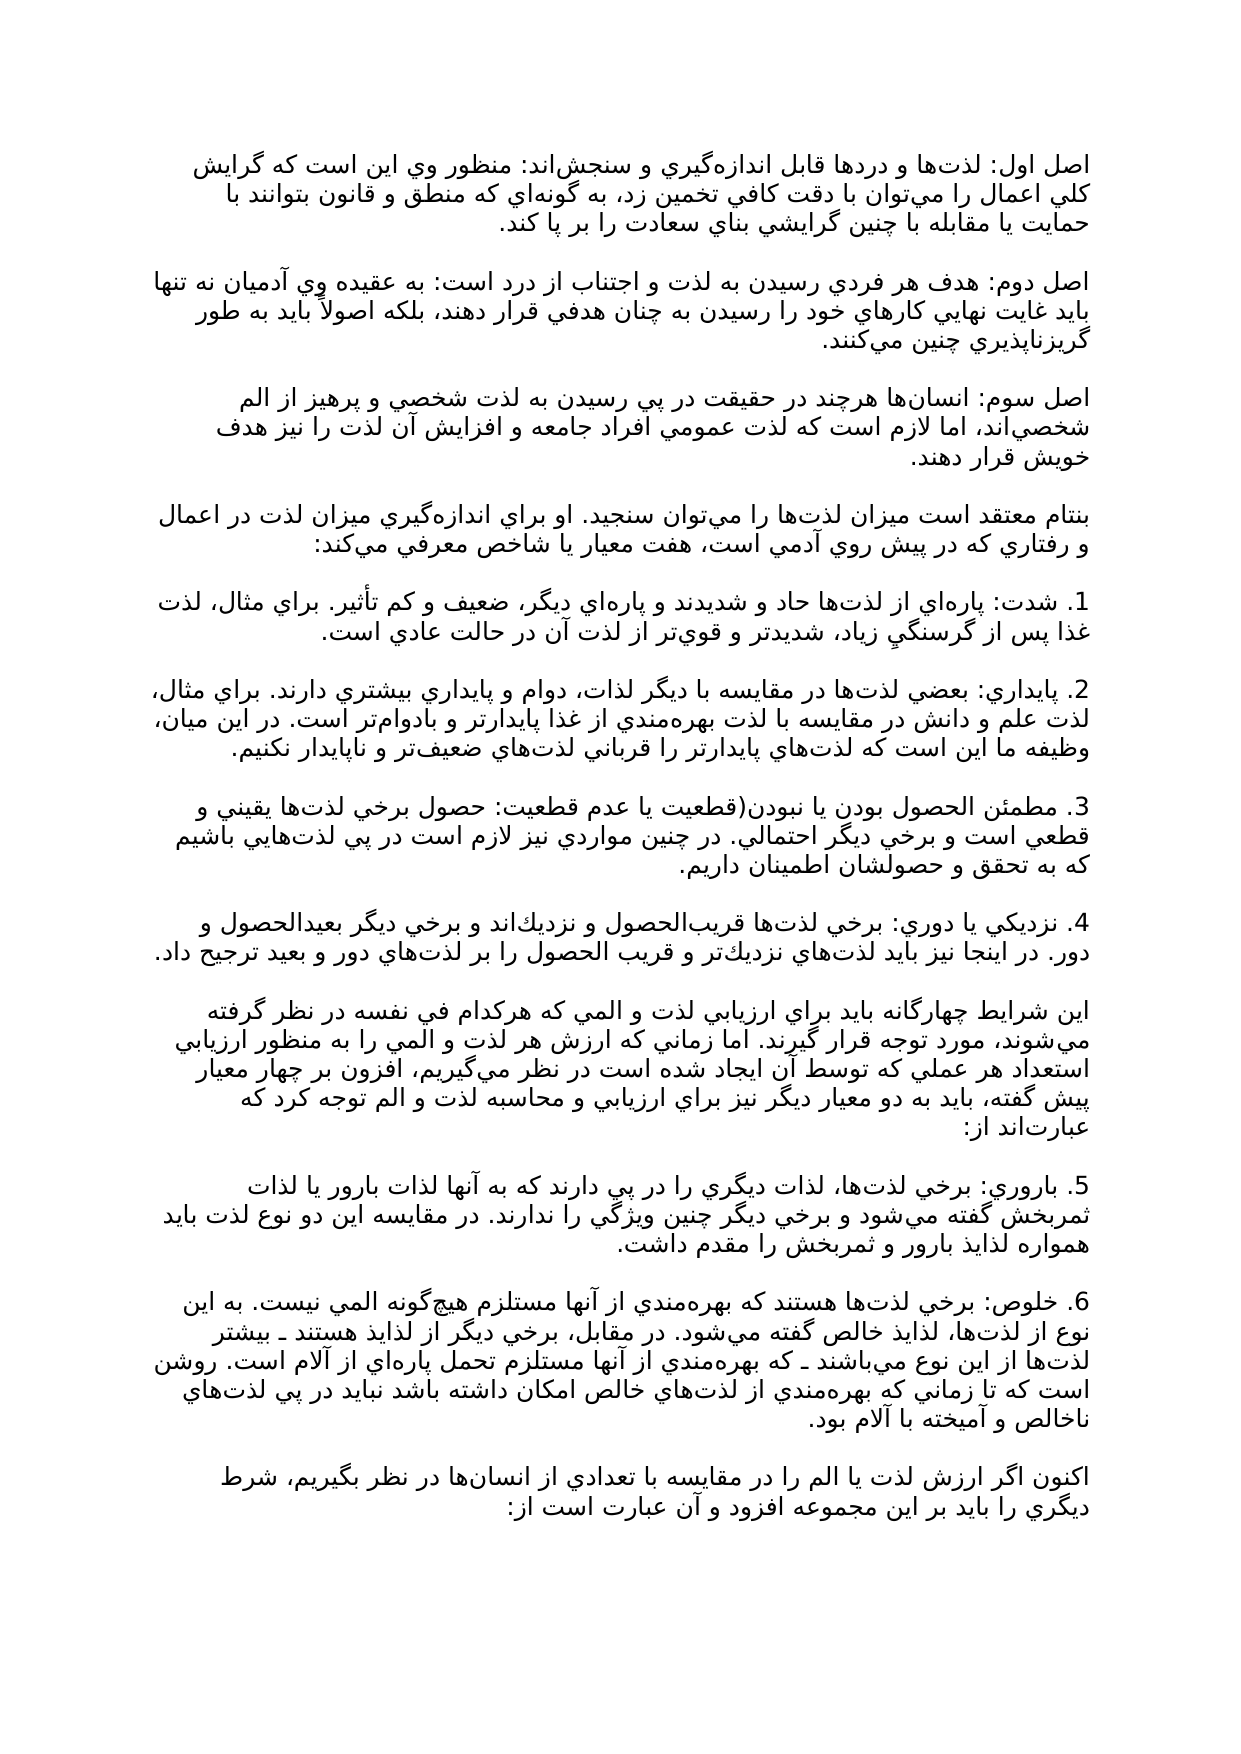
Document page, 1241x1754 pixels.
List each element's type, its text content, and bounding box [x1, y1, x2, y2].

text اصل اول: لذت‌ها و دردها قابل اندازه‌گيري و سنجش‌اند: منظور وي اين است كه گرايش كلي اعمال را مي‌توان با دقت كافي تخمين زد، به گونه‌اي كه منطق و قانون بتوانند با حمايت يا مقابله با چنين گرايشي بناي سعادت را بر پا كند. [150, 150, 1090, 237]
text اصل دوم: هدف هر فردي رسيدن به لذت و اجتناب از درد است: به عقيده وي آدميان نه تنها بايد غايت نهايي كارهاي خود را رسيدن به چنان هدفي قرار دهند، بلكه اصولاً بايد به طور گريزناپذيري چنين مي‌كنند. [150, 267, 1090, 354]
text 3. مطمئن الحصول بودن يا نبودن(قطعيت يا عدم قطعيت: حصول برخي لذت‌ها يقيني و قطعي است و برخي ديگر احتمالي. در چنين مواردي نيز لازم است در پي لذت‌هايي باشيم كه به تحقق و حصولشان اطمينان داريم. [150, 792, 1090, 879]
text اكنون اگر ارزش لذت يا الم را در مقايسه با تعدادي از انسان‌ها در نظر بگيريم، شرط ديگري را بايد بر اين مجموعه افزود و آن عبارت است از: [150, 1462, 1090, 1521]
text بنتام معتقد است ميزان لذت‌ها را مي‌توان سنجيد. او براي اندازه‌گيري ميزان لذت در اعمال و رفتاري كه در پيش روي آدمي است، هفت معيار يا شاخص معرفي مي‌كند: [150, 500, 1090, 558]
text 5. باروري: برخي لذت‌ها، لذات ديگري را در پي دارند كه به آنها لذات بارور يا لذات ثمربخش گفته مي‌شود و برخي ديگر چنين ويژگي را ندارند. در مقايسه اين دو نوع لذت بايد همواره لذايذ بارور و ثمربخش را مقدم داشت. [150, 1171, 1090, 1258]
text اصل سوم: انسان‌ها هرچند در حقيقت در پي رسيدن به لذت شخصي و پرهيز از الم شخصي‌اند، اما لازم است كه لذت عمومي افراد جامعه و افزايش آن لذت را نيز هدف خويش قرار دهند. [150, 383, 1090, 471]
text 1. شدت: پاره‌اي از لذت‌ها حاد و شديدند و پاره‌اي ديگر، ضعيف و كم تأثير. براي مثال، لذت غذا پس از گرسنگيِ زياد، شديدتر و قوي‌تر از لذت آن در حالت عادي است. [150, 587, 1090, 646]
text 4. نزديكي يا دوري: برخي لذت‌ها قريب‌الحصول و نزديك‌اند و برخي ديگر بعيدالحصول و دور. در اينجا نيز بايد لذت‌هاي نزديك‌تر و قريب الحصول را بر لذت‌هاي دور و بعيد ترجيح داد. [150, 908, 1090, 967]
text اين شرايط چهارگانه بايد براي ارزيابي لذت و المي كه هركدام في نفسه در نظر گرفته مي‌شوند، مورد توجه قرار گيرند. اما زماني كه ارزش هر لذت و المي را به منظور ارزيابي استعداد هر عملي كه توسط آن ايجاد شده است در نظر مي‌گيريم، افزون بر چهار معيار پيش گفته، بايد به دو معيار ديگر نيز براي ارزيابي و محاسبه لذت و الم توجه كرد كه عبارت‌اند از: [150, 996, 1090, 1142]
text 2. پايداري: بعضي لذت‌ها در مقايسه با ديگر لذات، دوام و پايداري بيشتري دارند. براي مثال، لذت علم و دانش در مقايسه با لذت بهره‌مندي از غذا پايدارتر و بادوام‌تر است. در اين ميان، وظيفه ما اين است كه لذت‌هاي پايدارتر را قرباني لذت‌هاي ضعيف‌تر و ناپايدار نكنيم. [150, 675, 1090, 762]
text 6. خلوص: برخي لذت‌ها هستند كه بهره‌مندي از آنها مستلزم هيچ‌گونه المي نيست. به اين نوع از لذت‌ها، لذايذ خالص گفته مي‌شود. در مقابل، برخي ديگر از لذايذ هستند ـ بيشتر لذت‌ها از اين نوع مي‌باشند ـ كه بهره‌مندي از آنها مستلزم تحمل پاره‌اي از آلام است. روشن است كه تا زماني كه بهره‌مندي از لذت‌هاي خالص امكان داشته باشد نبايد در پي لذت‌هاي ناخالص و آميخته با آلام بود. [150, 1287, 1090, 1433]
